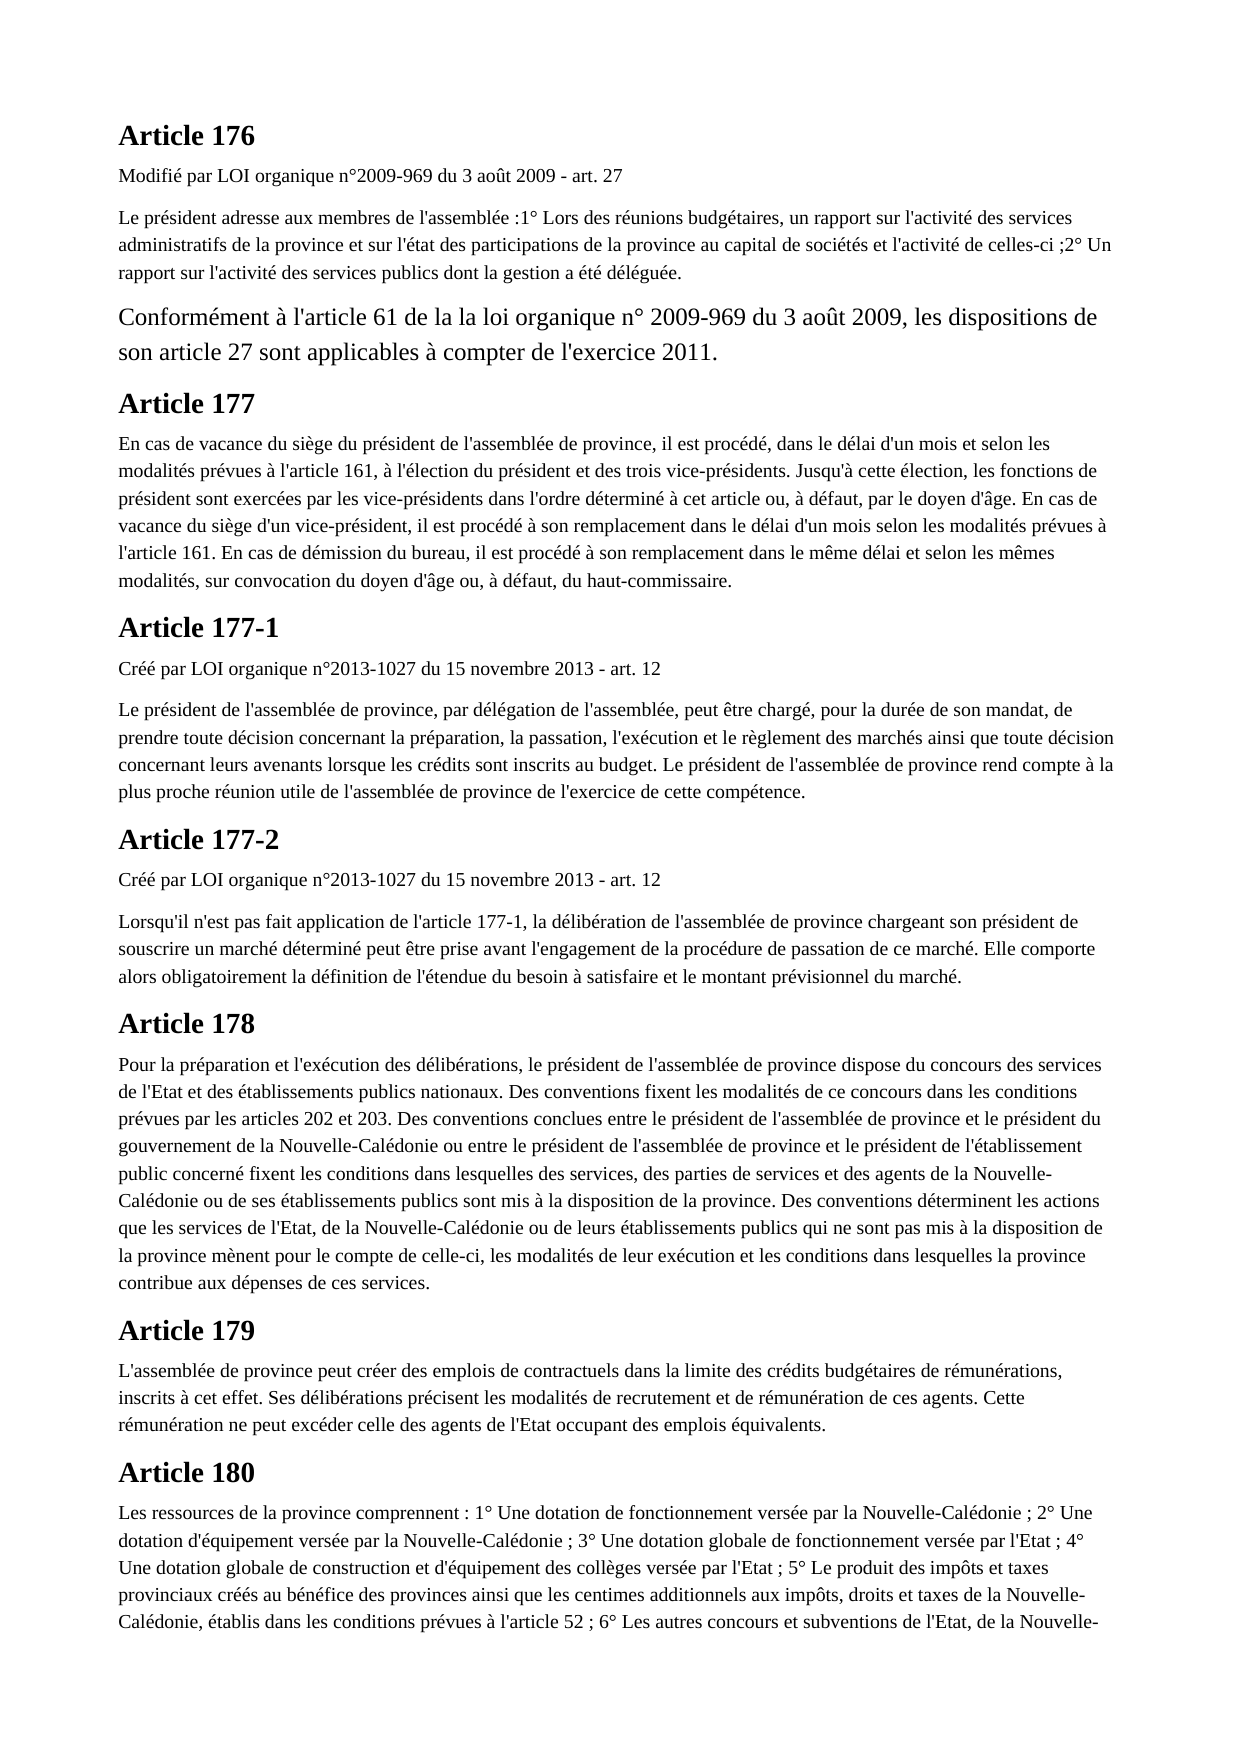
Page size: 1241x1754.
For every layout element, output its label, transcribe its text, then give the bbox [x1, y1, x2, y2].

text Le président de l'assemblée de province, par délégation de l'assemblée, peut être chargé, pour la durée de son mandat, de prendre toute décision concernant la préparation, la passation, l'exécution et le règlement des marchés ainsi que toute décision concernant leurs avenants lorsque les crédits sont inscrits au budget. Le président de l'assemblée de province rend compte à la plus proche réunion utile de l'assemblée de province de l'exercice de cette compétence. [118, 698, 1122, 803]
text Lorsqu'il n'est pas fait application de l'article 177-1, la délibération de l'assemblée de province chargeant son président de souscrire un marché déterminé peut être prise avant l'engagement de la procédure de passation de ce marché. Elle comporte alors obligatoirement la définition de l'étendue du besoin à satisfaire et le montant prévisionnel du marché. [118, 910, 1122, 987]
subtitle Article 177-2 [118, 822, 1122, 856]
text Créé par LOI organique n°2013-1027 du 15 novembre 2013 - art. 12 [118, 656, 1122, 679]
text Conformément à l'article 61 de la la loi organique n° 2009-969 du 3 août 2009, les dispositions de son article 27 sont applicables à compter de l'exercice 2011. [118, 302, 1122, 366]
text En cas de vacance du siège du président de l'assemblée de province, il est procédé, dans le délai d'un mois et selon les modalités prévues à l'article 161, à l'élection du président et des trois vice-présidents. Jusqu'à cette élection, les fonctions de président sont exercées par les vice-présidents dans l'ordre déterminé à cet article ou, à défaut, par le doyen d'âge. En cas de vacance du siège d'un vice-président, il est procédé à son remplacement dans le délai d'un mois selon les modalités prévues à l'article 161. En cas de démission du bureau, il est procédé à son remplacement dans le même délai et selon les mêmes modalités, sur convocation du doyen d'âge ou, à défaut, du haut-commissaire. [118, 432, 1122, 591]
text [118, 1501, 1122, 1633]
text Le président adresse aux membres de l'assemblée :1° Lors des réunions budgétaires, un rapport sur l'activité des services administratifs de la province et sur l'état des participations de la province au capital de sociétés et l'activité de celles-ci ;2° Un rapport sur l'activité des services publics dont la gestion a été déléguée. [118, 206, 1122, 283]
subtitle Article 180 [118, 1455, 1122, 1489]
subtitle Article 177 [118, 386, 1122, 419]
text Créé par LOI organique n°2013-1027 du 15 novembre 2013 - art. 12 [118, 868, 1122, 891]
subtitle Article 176 [118, 118, 1122, 152]
text Pour la préparation et l'exécution des délibérations, le président de l'assemblée de province dispose du concours des services de l'Etat et des établissements publics nationaux. Des conventions fixent les modalités de ce concours dans les conditions prévues par les articles 202 et 203. Des conventions conclues entre le président de l'assemblée de province et le président du gouvernement de la Nouvelle-Calédonie ou entre le président de l'assemblée de province et le président de l'établissement public concerné fixent les conditions dans lesquelles des services, des parties de services et des agents de la Nouvelle-Calédonie ou de ses établissements publics sont mis à la disposition de la province. Des conventions déterminent les actions que les services de l'Etat, de la Nouvelle-Calédonie ou de leurs établissements publics qui ne sont pas mis à la disposition de la province mènent pour le compte de celle-ci, les modalités de leur exécution et les conditions dans lesquelles la province contribue aux dépenses de ces services. [118, 1052, 1122, 1294]
subtitle Article 177-1 [118, 610, 1122, 644]
subtitle Article 179 [118, 1313, 1122, 1346]
text Modifié par LOI organique n°2009-969 du 3 août 2009 - art. 27 [118, 164, 1122, 187]
subtitle Article 178 [118, 1006, 1122, 1040]
text L'assemblée de province peut créer des emplois de contractuels dans la limite des crédits budgétaires de rémunérations, inscrits à cet effet. Ses délibérations précisent les modalités de recrutement et de rémunération de ces agents. Cette rémunération ne peut excéder celle des agents de l'Etat occupant des emplois équivalents. [118, 1359, 1122, 1436]
